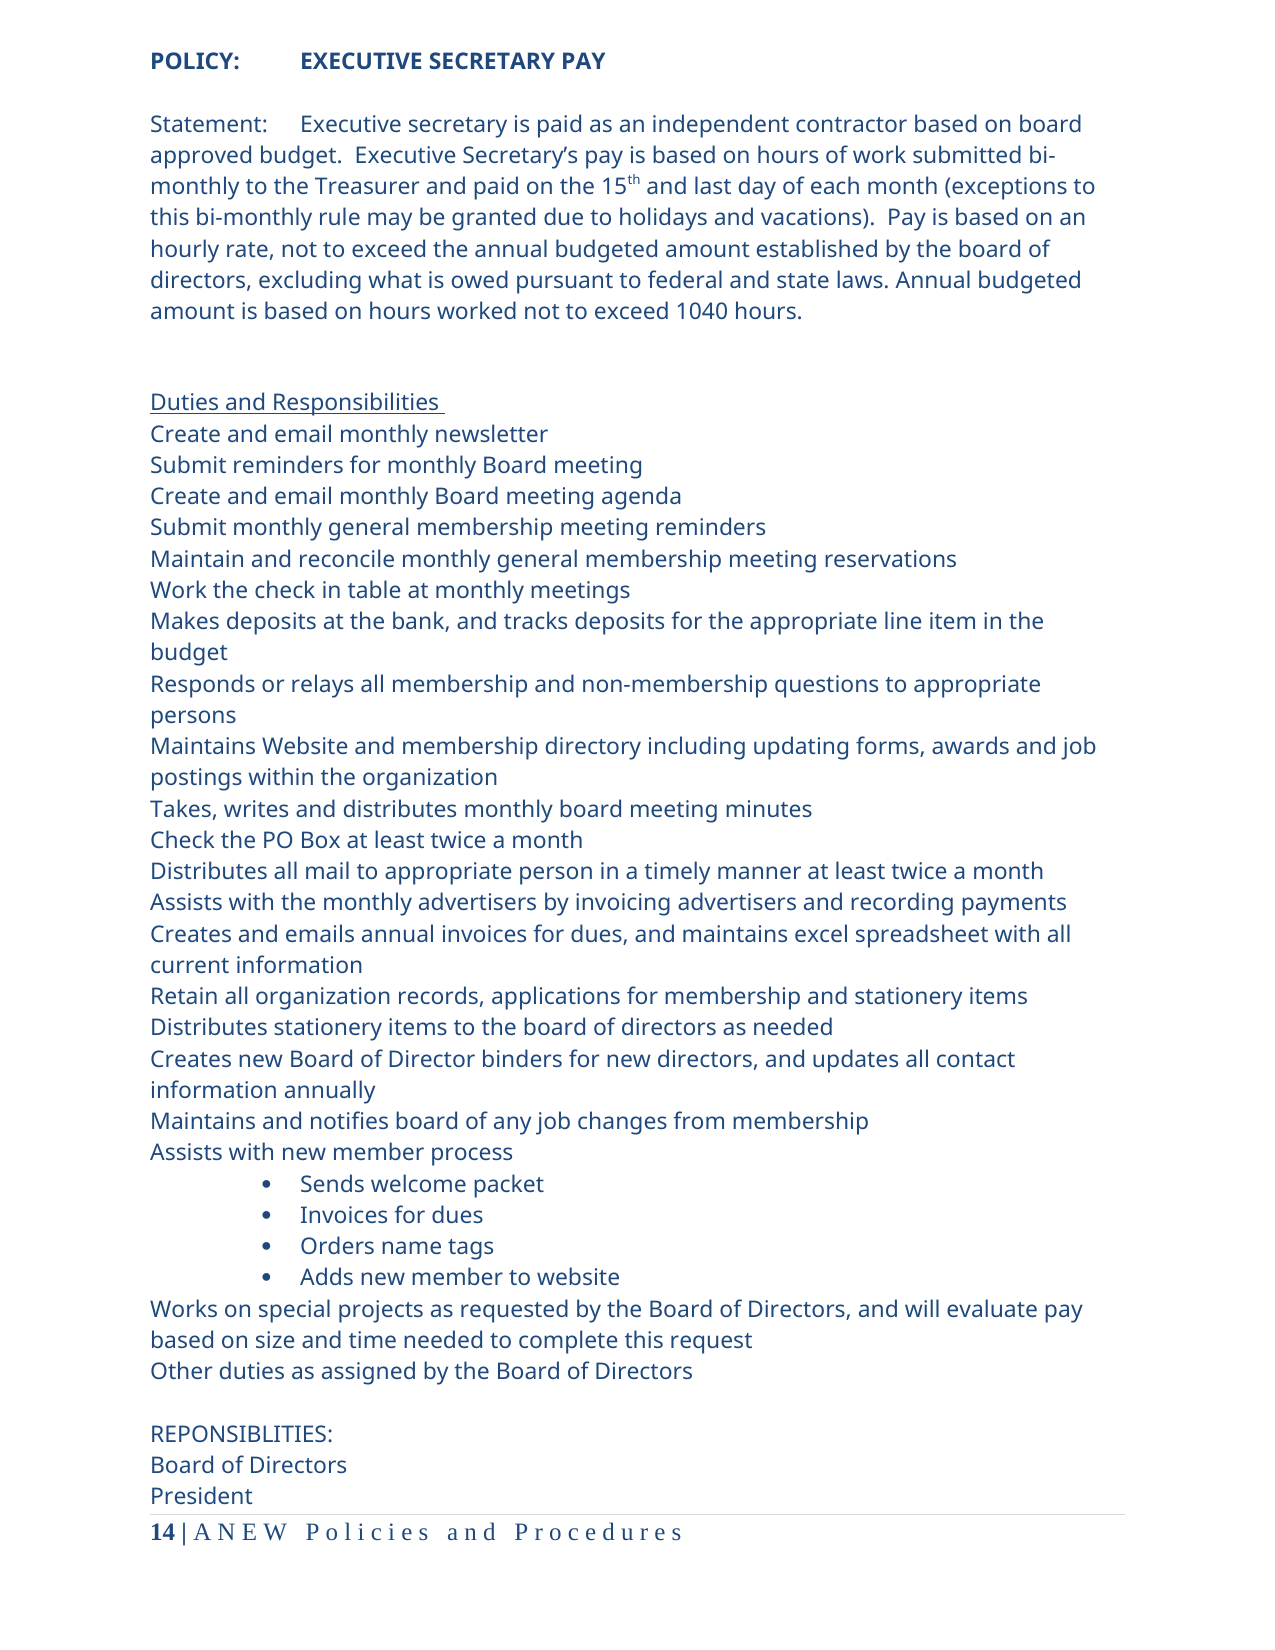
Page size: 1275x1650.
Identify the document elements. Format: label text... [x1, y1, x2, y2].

text Creates new Board of Director binders for new directors, and updates all contact information annually [150, 1042, 1125, 1105]
text Assists with the monthly advertisers by invoicing advertisers and recording payments [150, 886, 1125, 917]
text Maintains Website and membership directory including updating forms, awards and job postings within the organization [150, 730, 1125, 792]
text Maintains and notifies board of any job changes from membership [150, 1105, 1125, 1136]
text Board of Directors [150, 1449, 1125, 1480]
text Makes deposits at the bank, and tracks deposits for the appropriate line item in the budget [150, 605, 1125, 667]
text Responds or relays all membership and non-membership questions to appropriate persons [150, 667, 1125, 730]
text Distributes stationery items to the board of directors as needed [150, 1011, 1125, 1042]
text Check the PO Box at least twice a month [150, 824, 1125, 855]
text Create and email monthly Board meeting agenda [150, 480, 1125, 511]
text Duties and Responsibilities [150, 386, 1125, 417]
text Submit reminders for monthly Board meeting [150, 449, 1125, 480]
list Invoices for dues [262, 1199, 1125, 1230]
text Creates and emails annual invoices for dues, and maintains excel spreadsheet with all current information [150, 917, 1125, 980]
text Work the check in table at monthly meetings [150, 574, 1125, 605]
text Assists with new member process [150, 1136, 1125, 1167]
text Create and email monthly newsletter [150, 417, 1125, 449]
list Orders name tags [262, 1230, 1125, 1261]
text Other duties as assigned by the Board of Directors [150, 1355, 1125, 1386]
text Submit monthly general membership meeting reminders [150, 511, 1125, 542]
text Maintain and reconcile monthly general membership meeting reservations [150, 542, 1125, 574]
list Adds new member to website [262, 1261, 1125, 1292]
text REPONSIBLITIES: [150, 1417, 1125, 1449]
text Works on special projects as requested by the Board of Directors, and will evaluate pay based on size and time needed to complete this request [150, 1292, 1125, 1355]
text Takes, writes and distributes monthly board meeting minutes [150, 792, 1125, 824]
text Retain all organization records, applications for membership and stationery items [150, 980, 1125, 1011]
text President [150, 1480, 1125, 1511]
text Statement: Executive secretary is paid as an independent contractor based on board approved budget. Executive Secretary’s pay is based on hours of work submitted bi-monthly to the Treasurer and paid on the 15th and last day of each month (exceptions to this bi-monthly rule may be granted due to holidays and vacations). Pay is based on an hourly rate, not to exceed the annual budgeted amount established by the board of directors, excluding what is owed pursuant to federal and state laws. Annual budgeted amount is based on hours worked not to exceed 1040 hours. [150, 107, 1125, 326]
text Distributes all mail to appropriate person in a timely manner at least twice a month [150, 855, 1125, 886]
text POLICY: EXECUTIVE SECRETARY PAY [150, 45, 1125, 76]
list Sends welcome packet [262, 1167, 1125, 1199]
